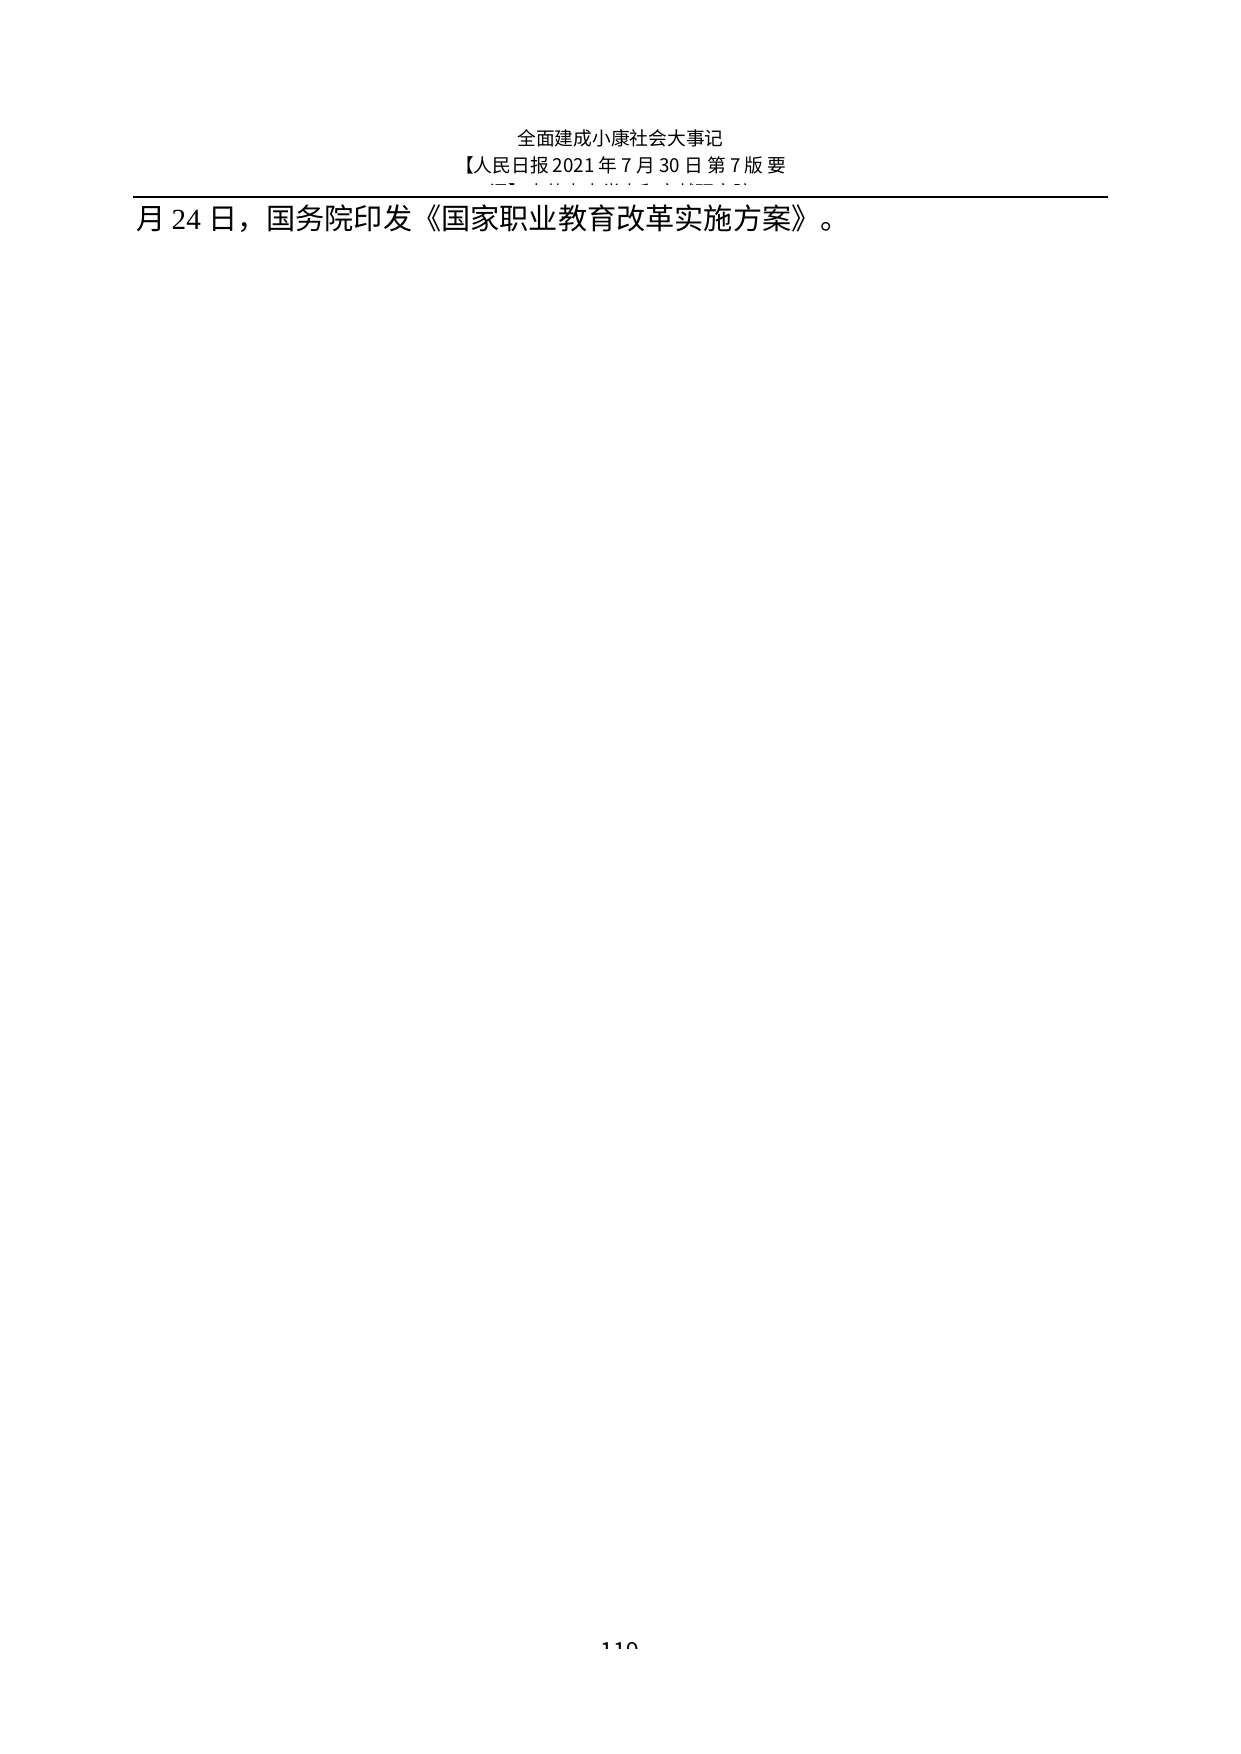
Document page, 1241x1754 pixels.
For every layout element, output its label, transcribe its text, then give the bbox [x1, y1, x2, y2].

text 月 24 日，国务院印发《国家职业教育改革实施方案》。 [136, 196, 1144, 238]
